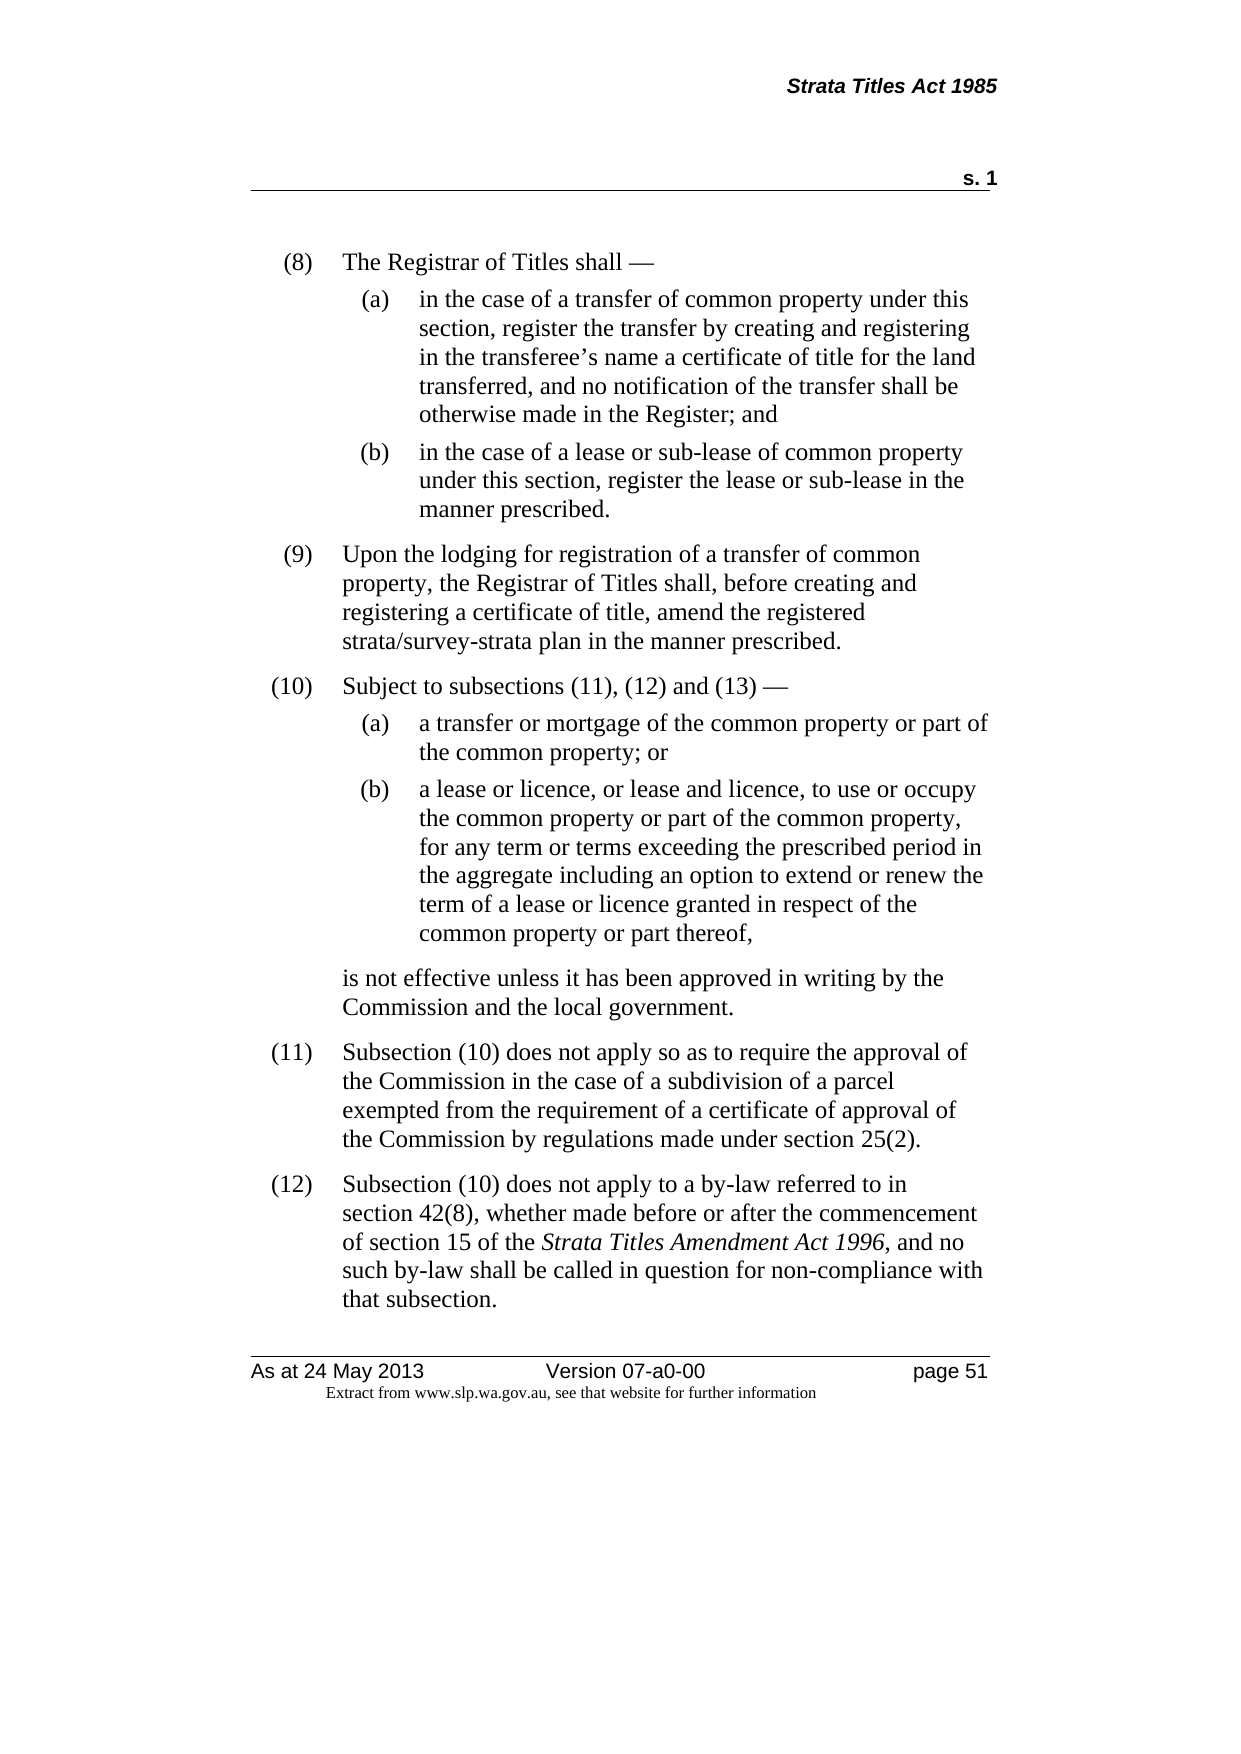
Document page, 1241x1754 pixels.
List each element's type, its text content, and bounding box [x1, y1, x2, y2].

text is not effective unless it has been approved in writing by the Commission and the local government. [251, 963, 990, 1021]
text (10) Subject to subsections (11), (12) and (13) — [251, 671, 990, 700]
text (11) Subsection (10) does not apply so as to require the approval of the Commission in the case of a subdivision of a parcel exempted from the requirement of a certificate of approval of the Commission by regulations made under section 25(2). [251, 1037, 990, 1152]
text (8) The Registrar of Titles shall — [251, 247, 990, 276]
text (12) Subsection (10) does not apply to a by-law referred to in section 42(8), whether made before or after the commencement of section 15 of the Strata Titles Amendment Act 1996, and no such by-law shall be called in question for non-compliance with that subsection. [251, 1169, 990, 1313]
text (9) Upon the lodging for registration of a transfer of common property, the Registrar of Titles shall, before creating and registering a certificate of title, amend the registered strata/survey-strata plan in the manner prescribed. [251, 539, 990, 654]
text (a) in the case of a transfer of common property under this section, register the transfer by creating and registering in the transferee’s name a certificate of title for the land transferred, and no notification of the transfer shall be otherwise made in the Register; and [251, 284, 990, 428]
text (b) in the case of a lease or sub-lease of common property under this section, register the lease or sub-lease in the manner prescribed. [251, 437, 990, 523]
text (a) a transfer or mortgage of the common property or part of the common property; or [251, 708, 990, 766]
text (b) a lease or licence, or lease and licence, to use or occupy the common property or part of the common property, for any term or terms exceeding the prescribed period in the aggregate including an option to extend or renew the term of a lease or licence granted in respect of the common property or part thereof, [251, 774, 990, 947]
